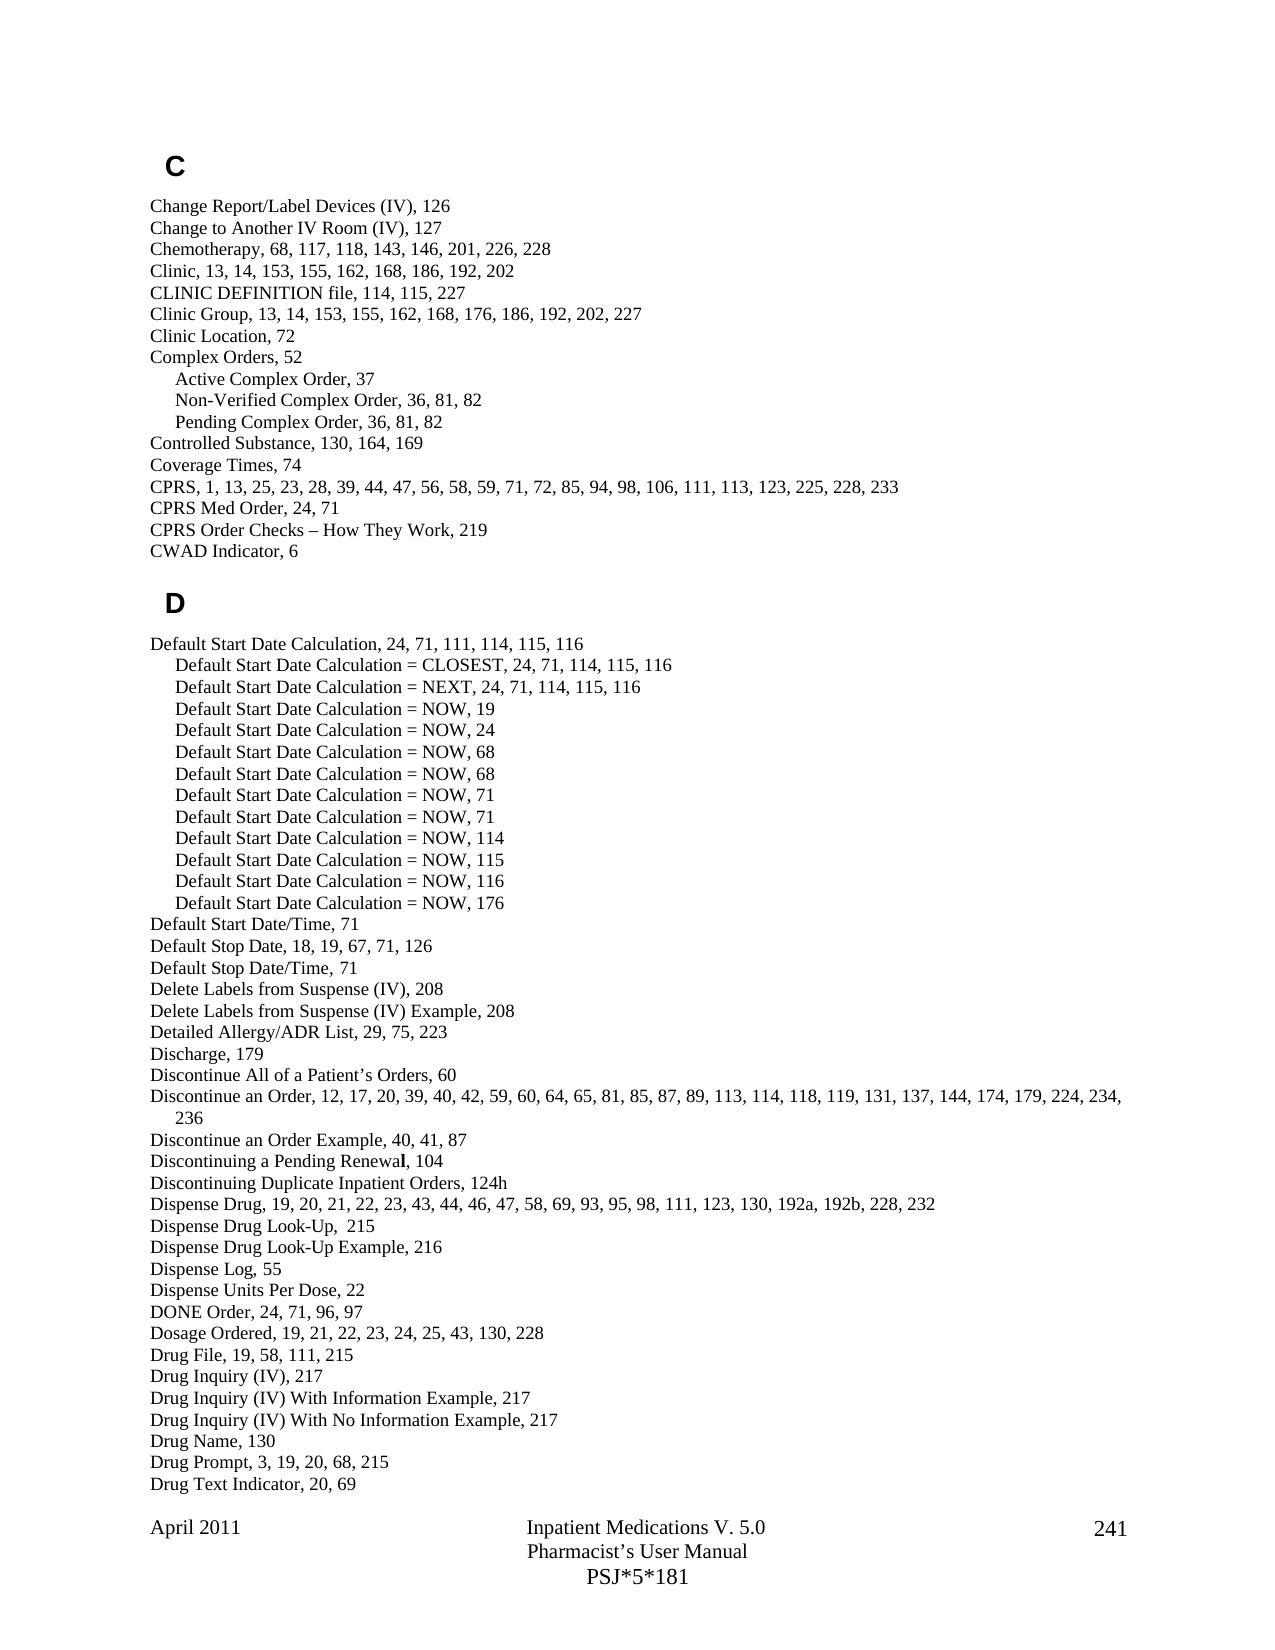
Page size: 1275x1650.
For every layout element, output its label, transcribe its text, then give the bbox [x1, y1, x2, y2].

text Default Start Date Calculation = CLOSEST, 24, 71, 114, 115, 116 [175, 654, 1154, 676]
text Non-Verified Complex Order, 36, 81, 82 [175, 389, 1154, 411]
text Dispense Drug, 19, 20, 21, 22, 23, 43, 44, 46, 47, 58, 69, 93, 95, 98, 111, 123, 130, 192a, 192b, 228, 232 [150, 1193, 1154, 1215]
text Default Start Date Calculation = NOW, 24 Default Start Date Calculation = NOW, 68 Default Start Date Calculation = NOW, 68 Default Start Date Calculation = NOW, 71 Default Start Date Calculation = NOW, 71 Default Start Date Calculation = NOW, 114 Default Start Date Calculation = NOW, 115 Default Start Date Calculation = NOW, 116 Default Start Date Calculation = NOW, 176 [175, 719, 507, 913]
subtitle C [164, 149, 1154, 183]
text Drug Inquiry (IV), 217 [150, 1365, 1154, 1387]
text Active Complex Order, 37 [175, 368, 1154, 389]
text Coverage Times, 74 [150, 454, 1154, 476]
text Dispense Units Per Dose, 22 DONE Order, 24, 71, 96, 97 [150, 1279, 367, 1322]
text Discontinue All of a Patient’s Orders, 60 [150, 1064, 1154, 1086]
text Delete Labels from Suspense (IV), 208 [150, 978, 1154, 999]
text Clinic Group, 13, 14, 153, 155, 162, 168, 176, 186, 192, 202, 227 [150, 304, 1154, 325]
text Clinic, 13, 14, 153, 155, 162, 168, 186, 192, 202 [150, 260, 1154, 282]
text Discontinue an Order, 12, 17, 20, 39, 40, 42, 59, 60, 64, 65, 81, 85, 87, 89, 113, 114, 118, 119, 131, 137, 144, 174, 179, 224, 234, [150, 1086, 1154, 1107]
text Delete Labels from Suspense (IV) Example, 208 Detailed Allergy/ADR List, 29, 75, 223 [150, 999, 517, 1043]
text CPRS Order Checks – How They Work, 219 CWAD Indicator, 6 [150, 519, 489, 562]
text Complex Orders, 52 [150, 347, 1154, 368]
text Discontinue an Order Example, 40, 41, 87 Discontinuing a Pending Renewal, 104 Discontinuing Duplicate Inpatient Orders, 124h [150, 1129, 510, 1193]
text Default Stop Date, 18, 19, 67, 71, 126 Default Stop Date/Time, 71 [150, 935, 457, 978]
text Default Start Date/Time, 71 [150, 913, 1154, 935]
text CPRS Med Order, 24, 71 [150, 497, 1154, 519]
text Change Report/Label Devices (IV), 126 Change to Another IV Room (IV), 127 [150, 195, 453, 238]
text CPRS, 1, 13, 25, 23, 28, 39, 44, 47, 56, 58, 59, 71, 72, 85, 94, 98, 106, 111, 113, 123, 225, 228, 233 [150, 476, 1154, 497]
text CLINIC DEFINITION file, 114, 115, 227 [150, 282, 1154, 304]
text Drug Inquiry (IV) With Information Example, 217 Drug Inquiry (IV) With No Information Example, 217 Drug Name, 130 [150, 1387, 560, 1452]
text Dispense Drug Look-Up, 215 Dispense Drug Look-Up Example, 216 Dispense Log, 55 [150, 1215, 445, 1279]
text Discharge, 179 [150, 1043, 1154, 1064]
text 236 [175, 1107, 1154, 1129]
subtitle D [164, 586, 1154, 620]
text Drug Text Indicator, 20, 69 [150, 1473, 1154, 1494]
text Drug File, 19, 58, 111, 215 [150, 1344, 1154, 1365]
text Drug Prompt, 3, 19, 20, 68, 215 [150, 1452, 1154, 1473]
text Default Start Date Calculation, 24, 71, 111, 114, 115, 116 [150, 633, 1154, 654]
text Controlled Substance, 130, 164, 169 [150, 432, 1154, 454]
text Pending Complex Order, 36, 81, 82 [175, 411, 1154, 432]
text Clinic Location, 72 [150, 325, 1154, 347]
text Chemotherapy, 68, 117, 118, 143, 146, 201, 226, 228 [150, 238, 1154, 260]
text Dosage Ordered, 19, 21, 22, 23, 24, 25, 43, 130, 228 [150, 1322, 1154, 1344]
text Default Start Date Calculation = NEXT, 24, 71, 114, 115, 116 Default Start Date Calculation = NOW, 19 [175, 676, 643, 719]
